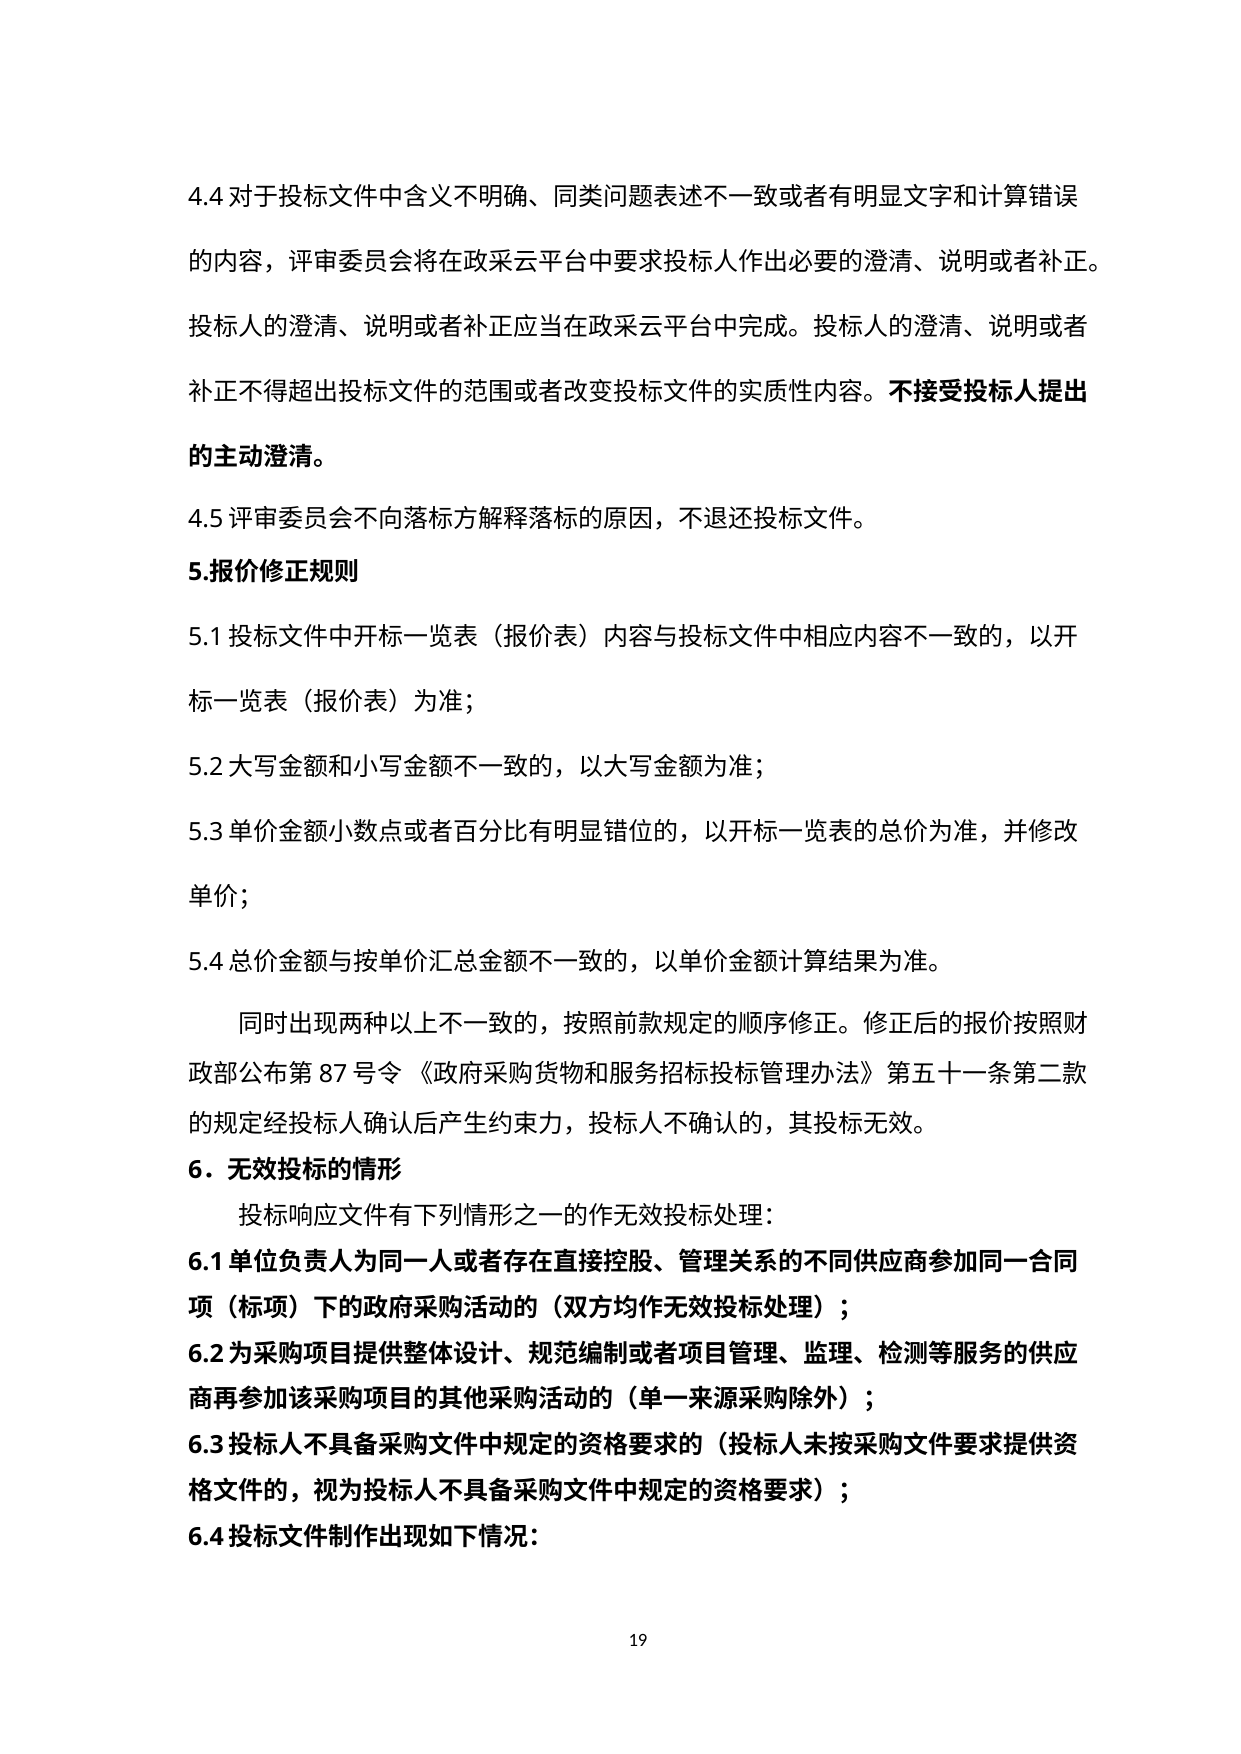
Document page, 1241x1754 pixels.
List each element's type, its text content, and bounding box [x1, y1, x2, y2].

text 6．无效投标的情形 [188, 1142, 1088, 1188]
text 6.1单位负责人为同一人或者存在直接控股、管理关系的不同供应商参加同一合同项（标项）下的政府采购活动的（双方均作无效投标处理）； [188, 1234, 1088, 1325]
text 4.4对于投标文件中含义不明确、同类问题表述不一致或者有明显文字和计算错误的内容，评审委员会将在政采云平台中要求投标人作出必要的澄清、说明或者补正。投标人的澄清、说明或者补正应当在政采云平台中完成。投标人的澄清、说明或者补正不得超出投标文件的范围或者改变投标文件的实质性内容。不接受投标人提出的主动澄清。 [188, 162, 1088, 487]
text 5.4总价金额与按单价汇总金额不一致的，以单价金额计算结果为准。 [188, 927, 1088, 992]
text 同时出现两种以上不一致的，按照前款规定的顺序修正。修正后的报价按照财政部公布第87号令 《政府采购货物和服务招标投标管理办法》第五十一条第二款的规定经投标人确认后产生约束力，投标人不确认的，其投标无效。 [188, 992, 1088, 1142]
text 5.1投标文件中开标一览表（报价表）内容与投标文件中相应内容不一致的，以开标一览表（报价表）为准； [188, 602, 1088, 732]
text 5.2大写金额和小写金额不一致的，以大写金额为准； [188, 732, 1088, 797]
text 6.3投标人不具备采购文件中规定的资格要求的（投标人未按采购文件要求提供资格文件的，视为投标人不具备采购文件中规定的资格要求）； [188, 1417, 1088, 1509]
text 5.3单价金额小数点或者百分比有明显错位的，以开标一览表的总价为准，并修改单价； [188, 797, 1088, 927]
text 投标响应文件有下列情形之一的作无效投标处理： [188, 1188, 1088, 1234]
text 5.报价修正规则 [188, 537, 1088, 602]
text 6.4投标文件制作出现如下情况： [188, 1509, 1088, 1554]
text 6.2为采购项目提供整体设计、规范编制或者项目管理、监理、检测等服务的供应商再参加该采购项目的其他采购活动的（单一来源采购除外）； [188, 1325, 1088, 1417]
text 4.5评审委员会不向落标方解释落标的原因，不退还投标文件。 [188, 487, 1088, 537]
